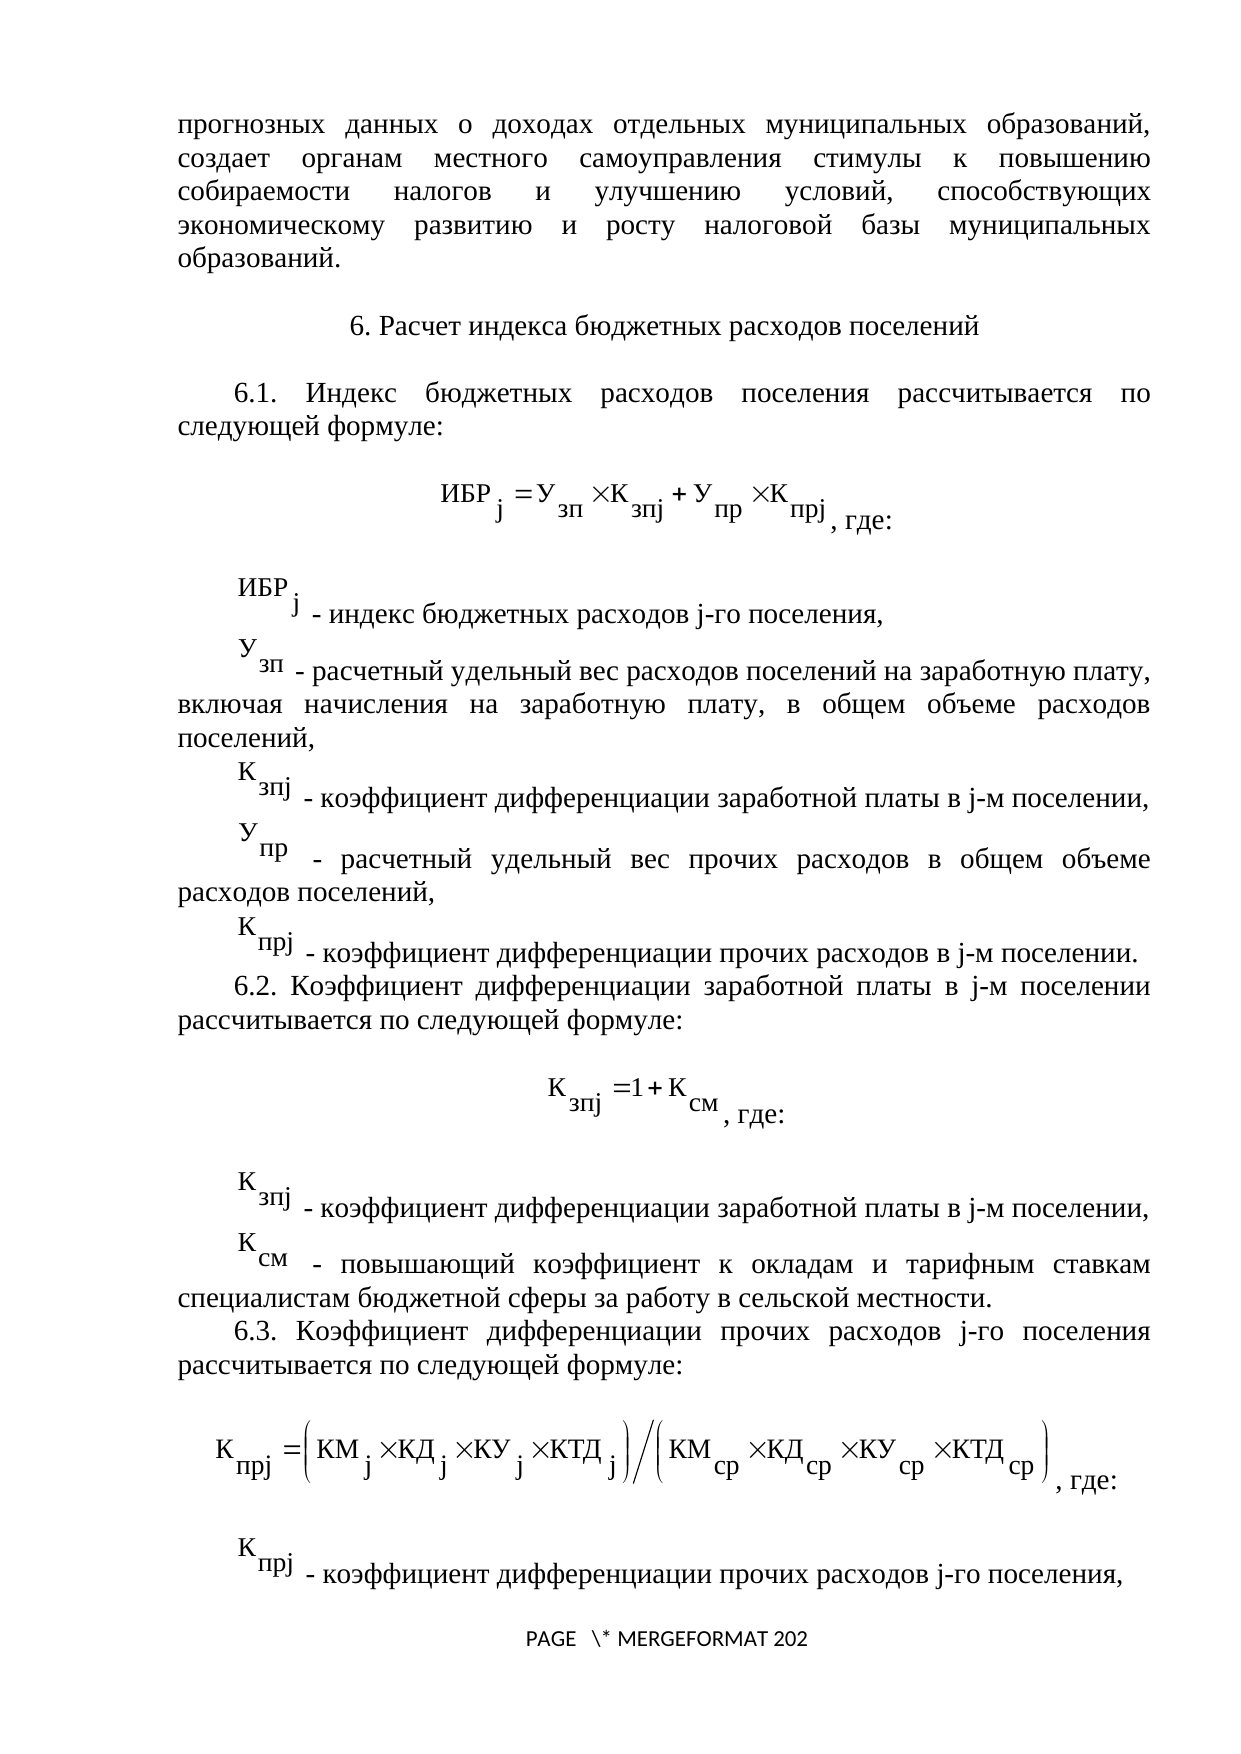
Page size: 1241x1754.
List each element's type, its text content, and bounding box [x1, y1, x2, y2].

text 6.2. Коэффициент дифференциации заработной платы в j-м поселении рассчитывается по следующей формуле: [177, 968, 1152, 1036]
text 6.3. Коэффициент дифференциации прочих расходов j-го поселения рассчитывается по следующей формуле: [177, 1313, 1152, 1381]
text - коэффициент дифференциации прочих расходов j-го поселения, [177, 1529, 1152, 1589]
text - расчетный удельный вес прочих расходов в общем объеме расходов поселений, [177, 814, 1152, 908]
text - коэффициент дифференциации заработной платы в j-м поселении, [177, 753, 1152, 814]
text 6. Расчет индекса бюджетных расходов поселений [177, 308, 1152, 341]
text , где: [177, 1414, 1152, 1496]
text , где: [177, 1069, 1152, 1129]
text - индекс бюджетных расходов j-го поселения, [177, 569, 1152, 630]
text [177, 106, 1152, 274]
text - коэффициент дифференциации заработной платы в j-м поселении, [177, 1163, 1152, 1224]
text 6.1. Индекс бюджетных расходов поселения рассчитывается по следующей формуле: [177, 375, 1152, 442]
text - коэффициент дифференциации прочих расходов в j-м поселении. [177, 908, 1152, 968]
text , где: [177, 475, 1152, 536]
text - расчетный удельный вес расходов поселений на заработную плату, включая начисления на заработную плату, в общем объеме расходов поселений, [177, 630, 1152, 753]
text - повышающий коэффициент к окладам и тарифным ставкам специалистам бюджетной сферы за работу в сельской местности. [177, 1224, 1152, 1313]
